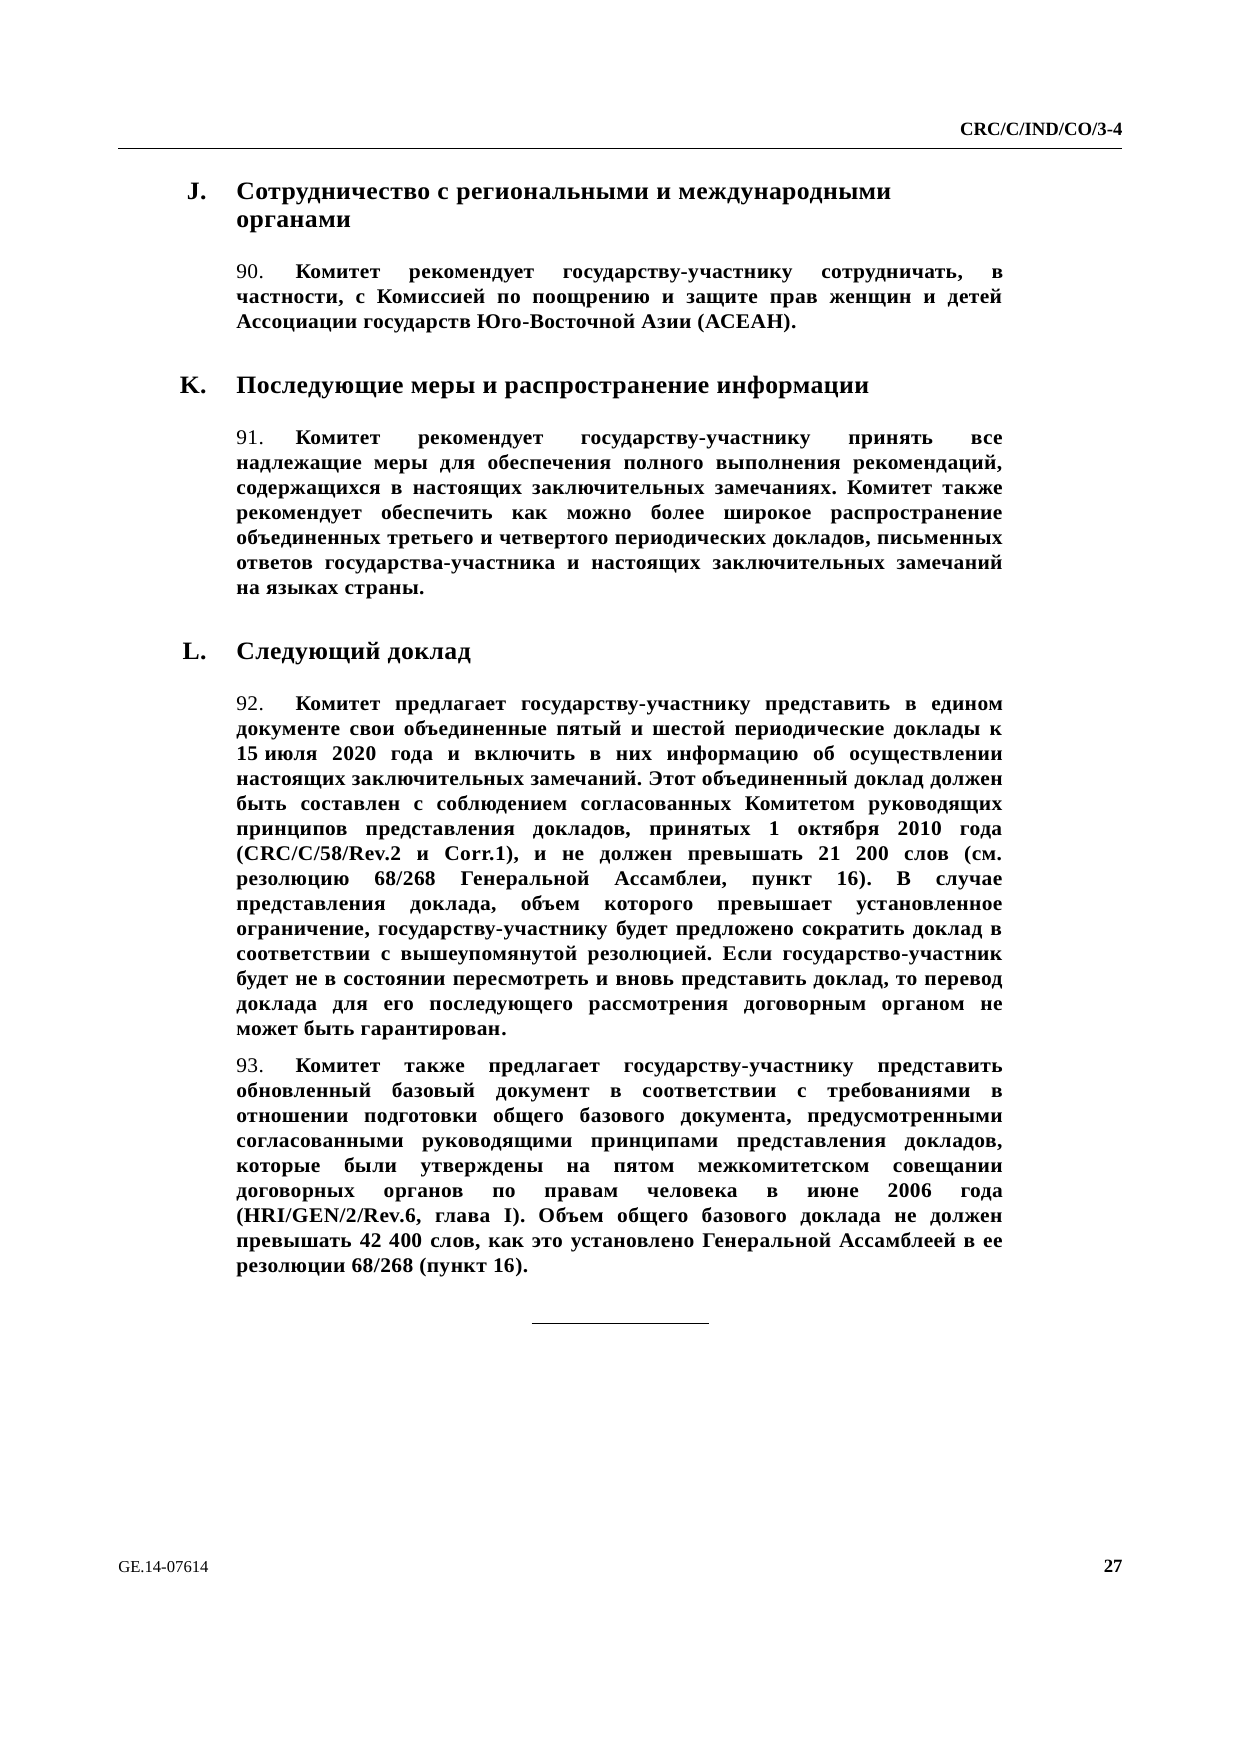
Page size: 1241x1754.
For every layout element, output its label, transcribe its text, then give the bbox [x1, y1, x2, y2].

text L. Следующий доклад [118, 637, 1004, 665]
text 91. Комитет рекомендует государству-участнику принять все надлежащие меры для обеспечения полного выполнения рекомендаций, содержащихся в настоящих заключительных замечаниях. Комитет также рекомендует обеспечить как можно более широкое распространение объединенных третьего и четвертого периодических докладов, письменных ответов государства-участника и настоящих заключительных замечаний на языках страны. [236, 424, 1004, 599]
text 92. Комитет предлагает государству-участнику представить в едином документе свои объединенные пятый и шестой периодические доклады к 15 июля 2020 года и включить в них информацию об осуществлении настоящих заключительных замечаний. Этот объединенный доклад должен быть составлен с соблюдением согласованных Комитетом руководящих принципов представления докладов, принятых 1 октября 2010 года (CRC/C/58/Rev.2 и Corr.1), и не должен превышать 21 200 слов (см. резолюцию 68/268 Генеральной Ассамблеи, пункт 16). В случае представления доклада, объем которого превышает установленное ограничение, государству-участнику будет предложено сократить доклад в соответствии с вышеупомянутой резолюцией. Если государство-участник будет не в состоянии пересмотреть и вновь представить доклад, то перевод доклада для его последующего рассмотрения договорным органом не может быть гарантирован. [236, 690, 1004, 1040]
text 93. Комитет также предлагает государству-участнику представить обновленный базовый документ в соответствии с требованиями в отношении подготовки общего базового документа, предусмотренными согласованными руководящими принципами представления докладов, которые были утверждены на пятом межкомитетском совещании договорных органов по правам человека в июне 2006 года (HRI/GEN/2/Rev.6, глава I). Объем общего базового доклада не должен превышать 42 400 слов, как это установлено Генеральной Ассамблеей в ее резолюции 68/268 (пункт 16). [236, 1052, 1004, 1277]
text J. Сотрудничество с региональными и международными органами [118, 177, 1004, 233]
text K. Последующие меры и распространение информации [118, 371, 1004, 399]
text 90. Комитет рекомендует государству-участнику сотрудничать, в частности, с Комиссией по поощрению и защите прав женщин и детей Ассоциации государств Юго-Восточной Азии (АСЕАН). [236, 258, 1004, 333]
